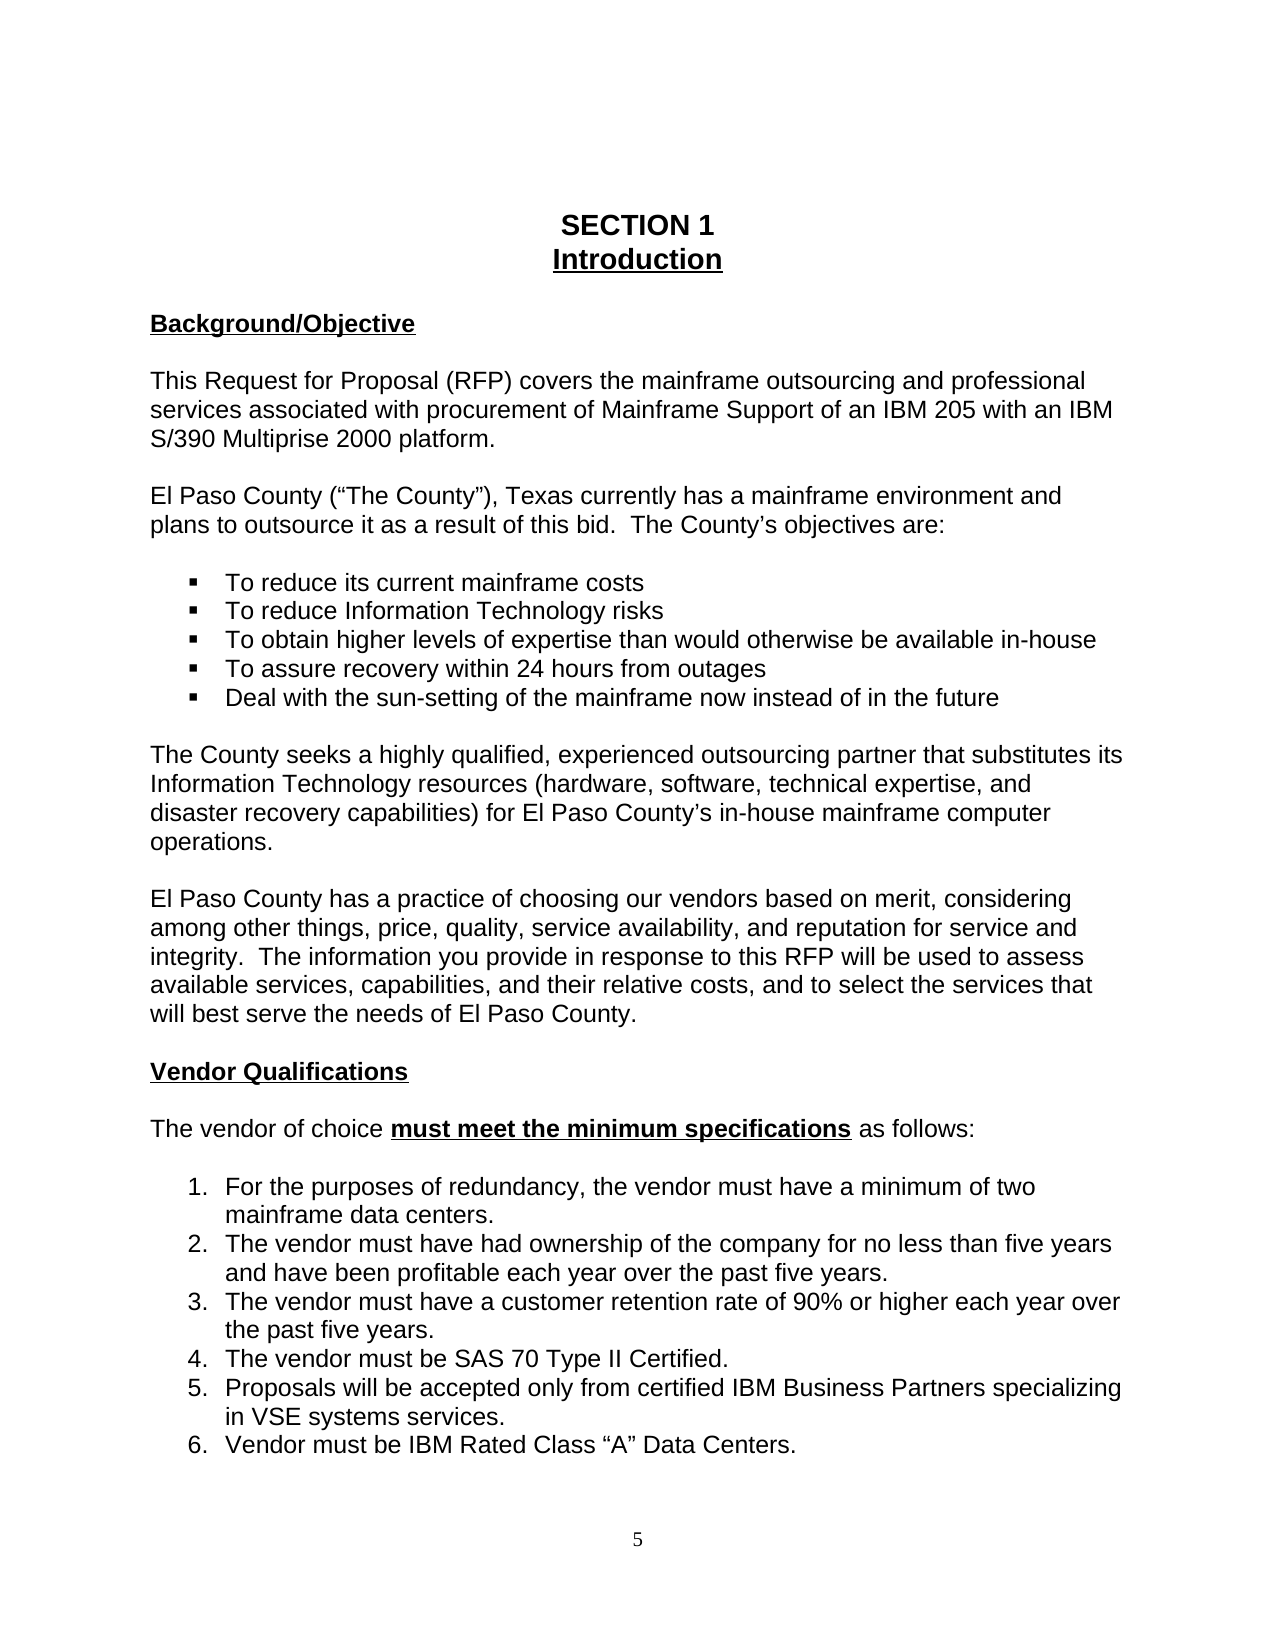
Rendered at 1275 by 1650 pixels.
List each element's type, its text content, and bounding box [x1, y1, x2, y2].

list For the purposes of redundancy, the vendor must have a minimum of two mainframe data centers. [187, 1172, 1125, 1229]
text Background/Objective [150, 309, 1125, 337]
list The vendor must be SAS 70 Type II Certified. [187, 1344, 1125, 1373]
list To assure recovery within 24 hours from outages [187, 654, 1125, 683]
list The vendor must have had ownership of the company for no less than five years and have been profitable each year over the past five years. [187, 1229, 1125, 1287]
text El Paso County (“The County”), Texas currently has a mainframe environment and plans to outsource it as a result of this bid. The County’s objectives are: [150, 481, 1125, 539]
text Vendor Qualifications [150, 1057, 1125, 1086]
list Vendor must be IBM Rated Class “A” Data Centers. [187, 1431, 1125, 1459]
list To obtain higher levels of expertise than would otherwise be available in-house [187, 625, 1125, 654]
text Introduction [150, 242, 1125, 275]
list The vendor must have a customer retention rate of 90% or higher each year over the past five years. [187, 1287, 1125, 1344]
list Deal with the sun-setting of the mainframe now instead of in the future [187, 683, 1125, 712]
list To reduce Information Technology risks [187, 596, 1125, 625]
text The County seeks a highly qualified, experienced outsourcing partner that substitutes its Information Technology resources (hardware, software, technical expertise, and disaster recovery capabilities) for El Paso County’s in-house mainframe computer operations. [150, 741, 1125, 856]
list Proposals will be accepted only from certified IBM Business Partners specializing in VSE systems services. [187, 1373, 1125, 1431]
text This Request for Proposal (RFP) covers the mainframe outsourcing and professional services associated with procurement of Mainframe Support of an IBM 205 with an IBM S/390 Multiprise 2000 platform. [150, 366, 1125, 452]
text SECTION 1 [150, 208, 1125, 242]
text The vendor of choice must meet the minimum specifications as follows: [150, 1114, 1125, 1143]
text El Paso County has a practice of choosing our vendors based on merit, considering among other things, price, quality, service availability, and reputation for service and integrity. The information you provide in response to this RFP will be used to assess available services, capabilities, and their relative costs, and to select the services that will best serve the needs of El Paso County. [150, 884, 1125, 1028]
list To reduce its current mainframe costs [187, 567, 1125, 596]
